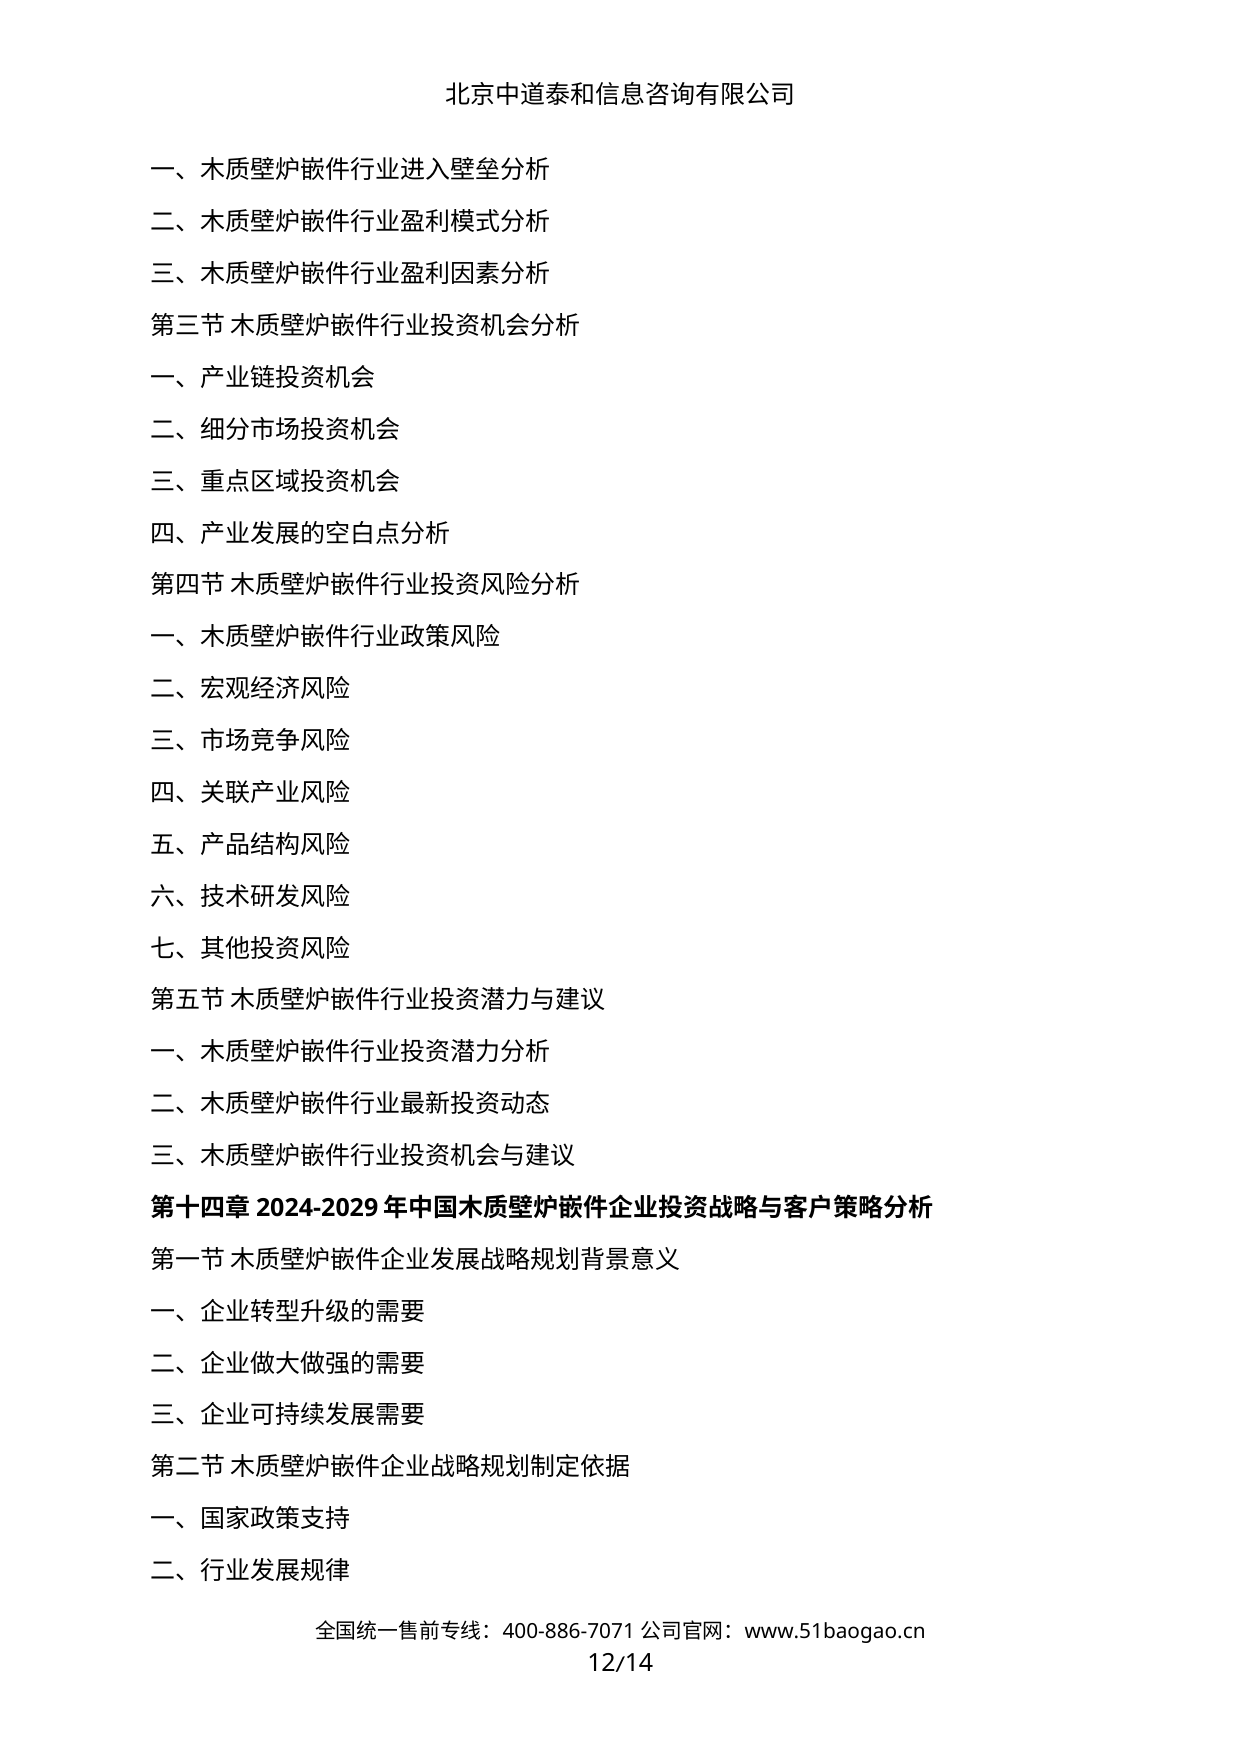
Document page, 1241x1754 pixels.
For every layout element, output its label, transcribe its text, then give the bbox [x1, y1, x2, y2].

text 三、市场竞争风险 [150, 721, 1090, 757]
text 第五节 木质壁炉嵌件行业投资潜力与建议 [150, 980, 1090, 1016]
text 三、企业可持续发展需要 [150, 1395, 1090, 1431]
text 四、产业发展的空白点分析 [150, 513, 1090, 549]
text 一、木质壁炉嵌件行业投资潜力分析 [150, 1032, 1090, 1068]
text 四、关联产业风险 [150, 772, 1090, 809]
text 三、重点区域投资机会 [150, 461, 1090, 497]
text 一、木质壁炉嵌件行业政策风险 [150, 617, 1090, 653]
text 一、产业链投资机会 [150, 357, 1090, 394]
text 第四节 木质壁炉嵌件行业投资风险分析 [150, 565, 1090, 601]
text 一、木质壁炉嵌件行业进入壁垒分析 [150, 150, 1090, 186]
text 二、宏观经济风险 [150, 669, 1090, 705]
text 第一节 木质壁炉嵌件企业发展战略规划背景意义 [150, 1239, 1090, 1276]
text 第二节 木质壁炉嵌件企业战略规划制定依据 [150, 1447, 1090, 1483]
text 七、其他投资风险 [150, 928, 1090, 964]
text 一、企业转型升级的需要 [150, 1291, 1090, 1327]
text 三、木质壁炉嵌件行业投资机会与建议 [150, 1136, 1090, 1172]
text 二、木质壁炉嵌件行业盈利模式分析 [150, 202, 1090, 238]
text 二、企业做大做强的需要 [150, 1343, 1090, 1379]
text 二、木质壁炉嵌件行业最新投资动态 [150, 1084, 1090, 1120]
text 第三节 木质壁炉嵌件行业投资机会分析 [150, 306, 1090, 342]
text 第十四章 2024-2029年中国木质壁炉嵌件企业投资战略与客户策略分析 [150, 1187, 1090, 1224]
text 六、技术研发风险 [150, 876, 1090, 912]
text 一、国家政策支持 [150, 1499, 1090, 1535]
text 二、行业发展规律 [150, 1551, 1090, 1587]
text 三、木质壁炉嵌件行业盈利因素分析 [150, 254, 1090, 290]
text 二、细分市场投资机会 [150, 409, 1090, 446]
text 五、产品结构风险 [150, 824, 1090, 861]
